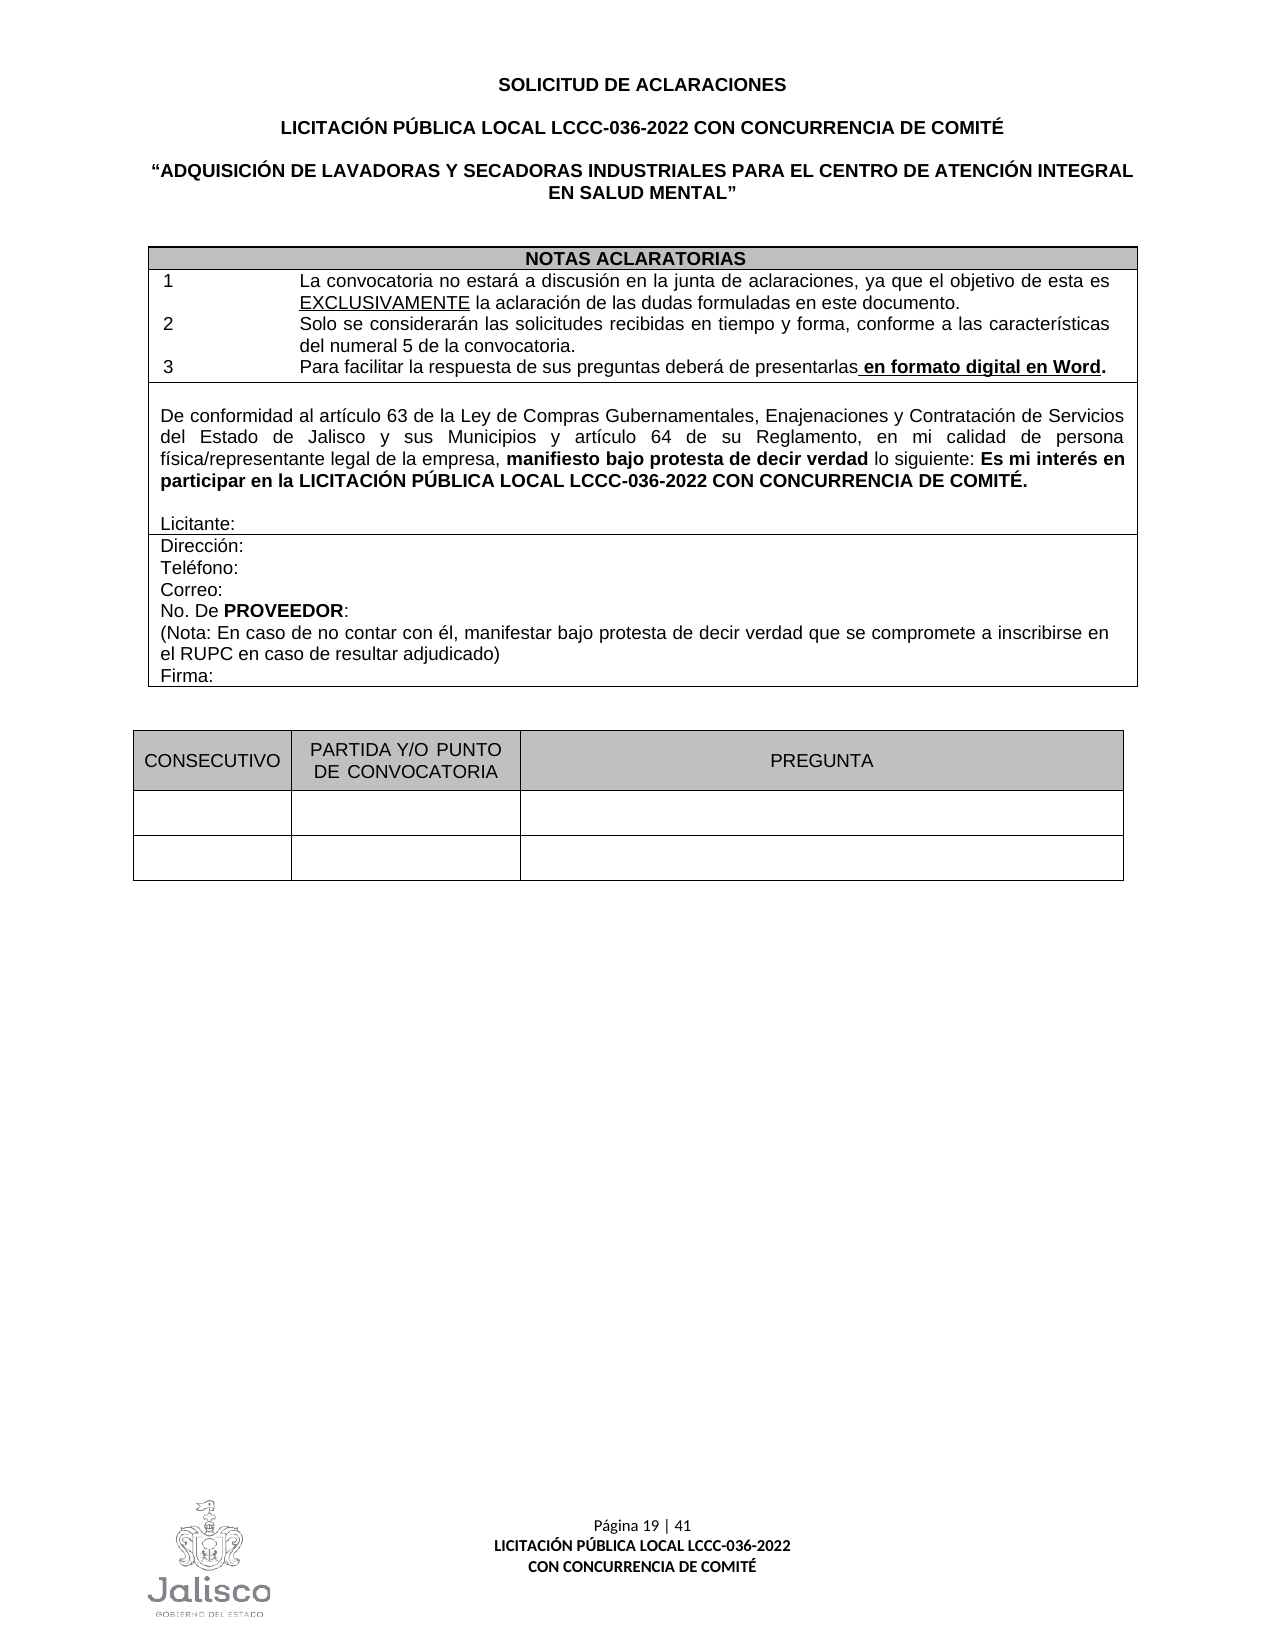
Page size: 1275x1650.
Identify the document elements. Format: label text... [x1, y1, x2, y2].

table_cell 3 [149, 356, 285, 382]
table_cell Dirección: Teléfono: Correo: No. De PROVEEDOR: (Nota: En caso de no contar con él, manifestar bajo protesta de decir verdad que se compromete a inscribirse en el RUPC en caso de resultar adjudicado) Firma: [149, 535, 1137, 686]
table_cell [521, 791, 1123, 835]
table_cell [292, 836, 520, 880]
table_cell [521, 836, 1123, 880]
table_header CONSECUTIVO [134, 731, 291, 790]
picture [147, 1500, 271, 1617]
table_cell [134, 791, 291, 835]
table_header PREGUNTA [521, 731, 1123, 790]
table_cell Para facilitar la respuesta de sus preguntas deberá de presentarlas en formato digital en Word. [285, 356, 1137, 382]
table_cell 2 [149, 313, 285, 356]
table_cell [292, 791, 520, 835]
table_cell La convocatoria no estará a discusión en la junta de aclaraciones, ya que el objetivo de esta es EXCLUSIVAMENTE la aclaración de las dudas formuladas en este documento. [285, 270, 1137, 313]
table_cell [134, 836, 291, 880]
table_cell De conformidad al artículo 63 de la Ley de Compras Gubernamentales, Enajenaciones y Contratación de Servicios del Estado de Jalisco y sus Municipios y artículo 64 de su Reglamento, en mi calidad de persona física/representante legal de la empresa, manifiesto bajo protesta de decir verdad lo siguiente: Es mi interés en participar en la LICITACIÓN PÚBLICA LOCAL LCCC-036-2022 CON CONCURRENCIA DE COMITÉ. Licitante: [149, 383, 1137, 534]
text “ADQUISICIÓN DE LAVADORAS Y SECADORAS INDUSTRIALES PARA EL CENTRO DE ATENCIÓN INTEGRAL EN SALUD MENTAL” [148, 160, 1137, 203]
table_cell Solo se considerarán las solicitudes recibidas en tiempo y forma, conforme a las características del numeral 5 de la convocatoria. [285, 313, 1137, 356]
text SOLICITUD DE ACLARACIONES [148, 74, 1137, 95]
table_header NOTAS ACLARATORIAS [149, 248, 1137, 269]
table_cell 1 [149, 270, 285, 313]
table_header PARTIDA Y/O PUNTO DE CONVOCATORIA [292, 731, 520, 790]
text LICITACIÓN PÚBLICA LOCAL LCCC-036-2022 CON CONCURRENCIA DE COMITÉ [148, 117, 1137, 138]
